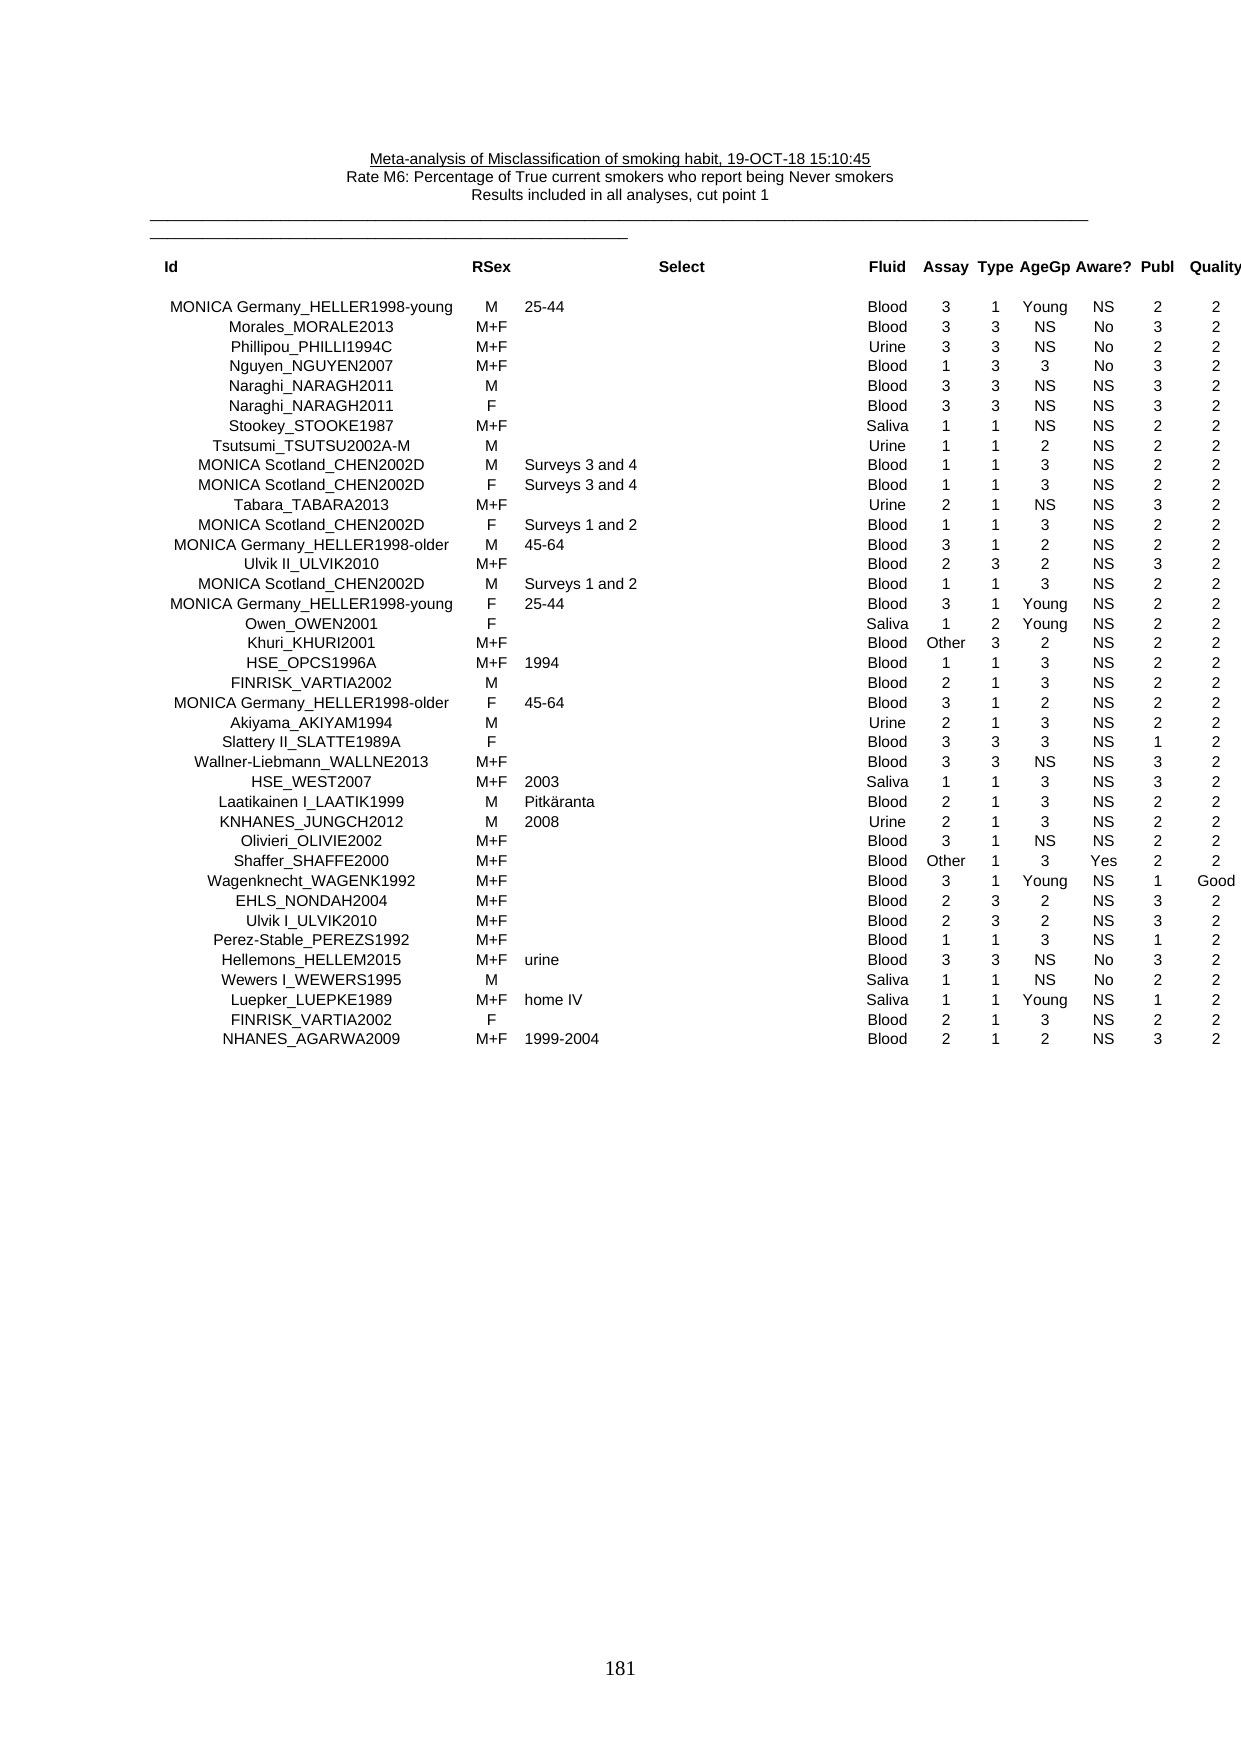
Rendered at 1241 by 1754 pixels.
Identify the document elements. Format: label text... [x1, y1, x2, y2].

text Results included in all analyses, cut point 1 [150, 186, 1090, 204]
text Meta-analysis of Misclassification of smoking habit, 19-OCT-18 15:10:45 [150, 150, 1090, 168]
text Rate M6: Percentage of True current smokers who report being Never smokers [150, 168, 1090, 186]
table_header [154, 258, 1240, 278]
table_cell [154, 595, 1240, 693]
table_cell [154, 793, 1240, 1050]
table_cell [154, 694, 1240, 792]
text ___________________________________________________________________________________________________________________________________________________________________ [150, 204, 1090, 240]
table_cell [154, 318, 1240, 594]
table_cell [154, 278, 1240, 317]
